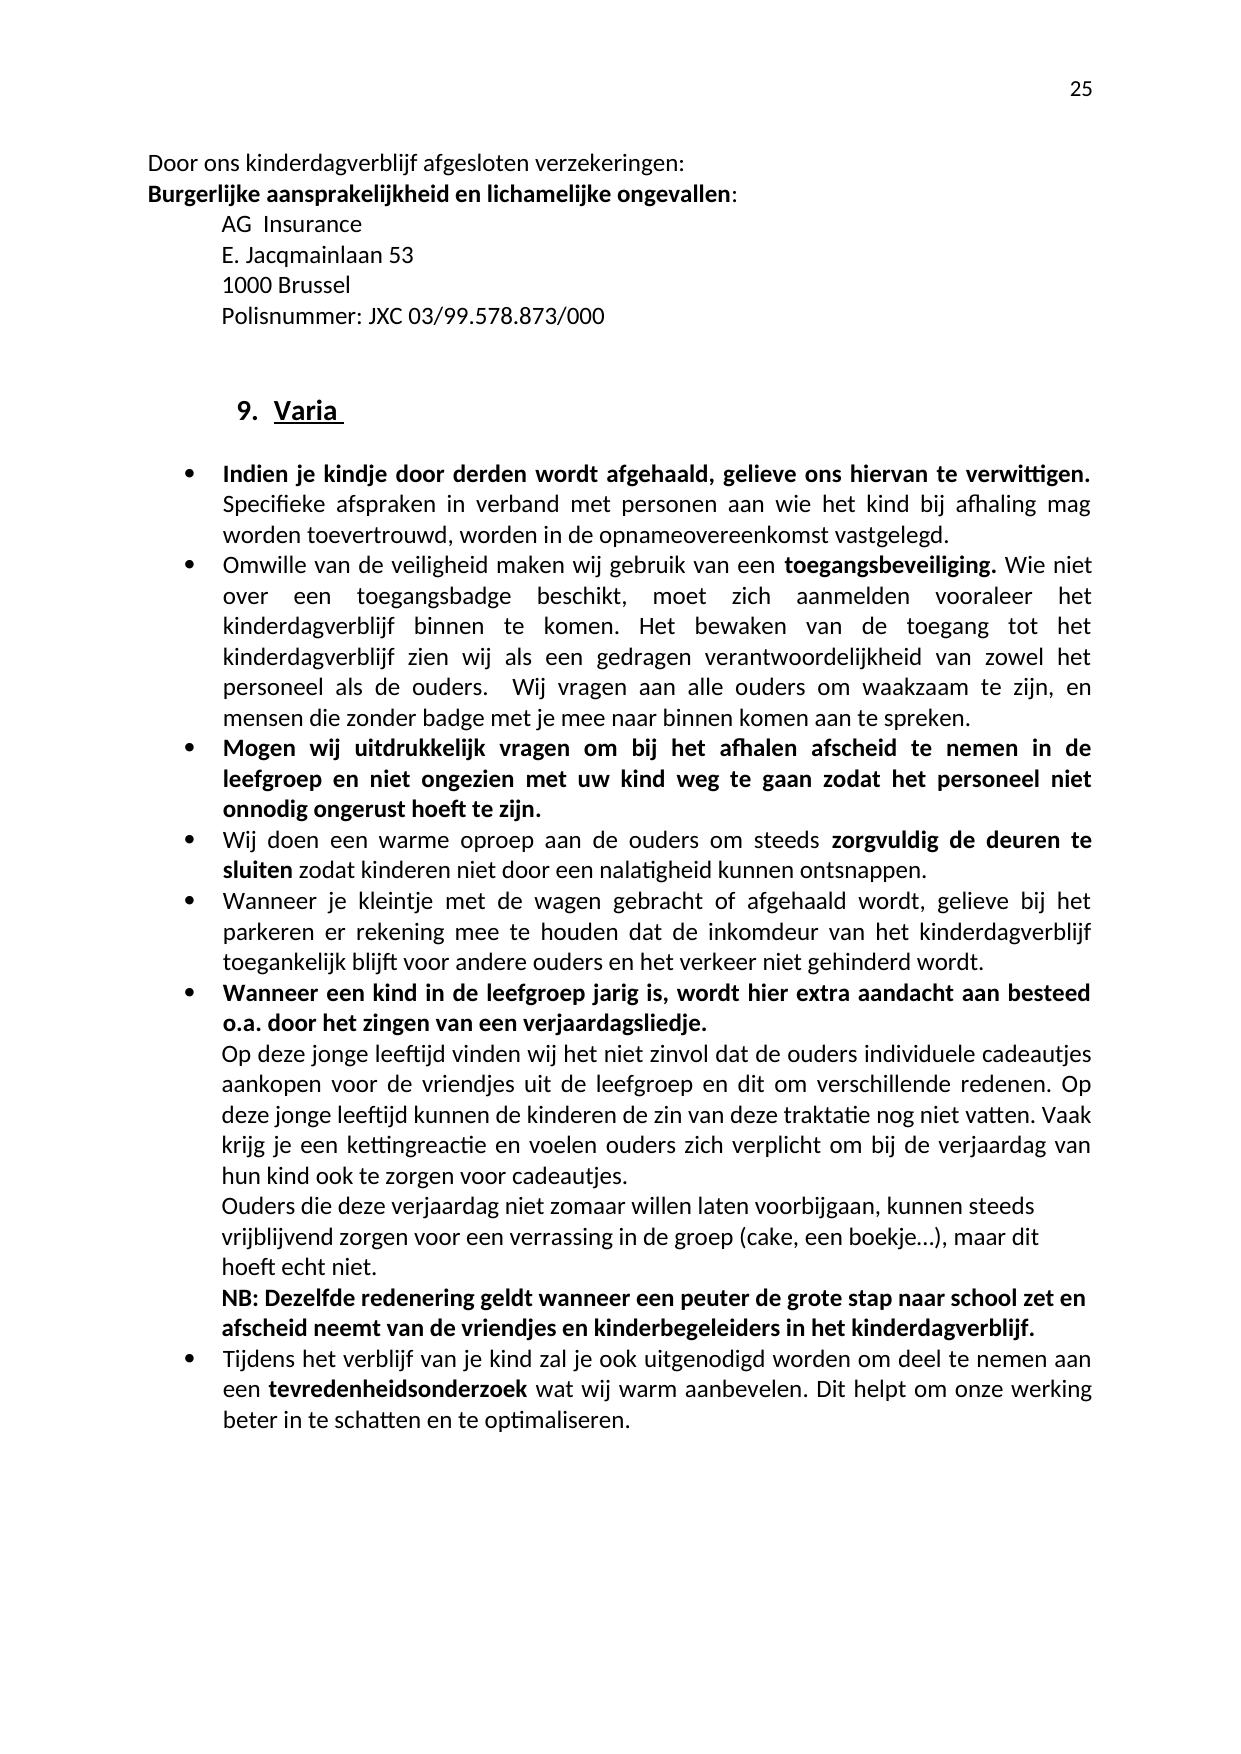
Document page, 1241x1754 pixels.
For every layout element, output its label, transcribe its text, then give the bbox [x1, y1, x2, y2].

list Omwille van de veiligheid maken wij gebruik van een toegangsbeveiliging. Wie niet over een toegangsbadge beschikt, moet zich aanmelden vooraleer het kinderdagverblijf binnen te komen. Het bewaken van de toegang tot het kinderdagverblijf zien wij als een gedragen verantwoordelijkheid van zowel het personeel als de ouders. Wij vragen aan alle ouders om waakzaam te zijn, en mensen die zonder badge met je mee naar binnen komen aan te spreken. [185, 549, 1093, 733]
text Polisnummer: JXC 03/99.578.873/000 [148, 300, 1093, 331]
list Wanneer een kind in de leefgroep jarig is, wordt hier extra aandacht aan besteed o.a. door het zingen van een verjaardagsliedje. [185, 977, 1093, 1038]
text AG Insurance [148, 209, 1093, 239]
text Door ons kinderdagverblijf afgesloten verzekeringen: [148, 148, 1093, 178]
list Varia [236, 392, 1093, 427]
text E. Jacqmainlaan 53 [148, 239, 1093, 270]
list Indien je kindje door derden wordt afgehaald, gelieve ons hiervan te verwittigen. Specifieke afspraken in verband met personen aan wie het kind bij afhaling mag worden toevertrouwd, worden in de opnameovereenkomst vastgelegd. [185, 458, 1093, 549]
list Tijdens het verblijf van je kind zal je ook uitgenodigd worden om deel te nemen aan een tevredenheidsonderzoek wat wij warm aanbevelen. Dit helpt om onze werking beter in te schatten en te optimaliseren. [185, 1343, 1093, 1434]
text Op deze jonge leeftijd vinden wij het niet zinvol dat de ouders individuele cadeautjes aankopen voor de vriendjes uit de leefgroep en dit om verschillende redenen. Op deze jonge leeftijd kunnen de kinderen de zin van deze traktatie nog niet vatten. Vaak krijg je een kettingreactie en voelen ouders zich verplicht om bij de verjaardag van hun kind ook te zorgen voor cadeautjes. [221, 1038, 1093, 1190]
text Ouders die deze verjaardag niet zomaar willen laten voorbijgaan, kunnen steeds vrijblijvend zorgen voor een verrassing in de groep (cake, een boekje…), maar dit hoeft echt niet. NB: Dezelfde redenering geldt wanneer een peuter de grote stap naar school zet en afscheid neemt van de vriendjes en kinderbegeleiders in het kinderdagverblijf. [221, 1190, 1093, 1343]
text Burgerlijke aansprakelijkheid en lichamelijke ongevallen: [148, 178, 1093, 209]
text 1000 Brussel [148, 270, 1093, 300]
list Mogen wij uitdrukkelijk vragen om bij het afhalen afscheid te nemen in de leefgroep en niet ongezien met uw kind weg te gaan zodat het personeel niet onnodig ongerust hoeft te zijn. [185, 733, 1093, 824]
list Wanneer je kleintje met de wagen gebracht of afgehaald wordt, gelieve bij het parkeren er rekening mee te houden dat de inkomdeur van het kinderdagverblijf toegankelijk blijft voor andere ouders en het verkeer niet gehinderd wordt. [185, 885, 1093, 977]
list Wij doen een warme oproep aan de ouders om steeds zorgvuldig de deuren te sluiten zodat kinderen niet door een nalatigheid kunnen ontsnappen. [185, 824, 1093, 885]
